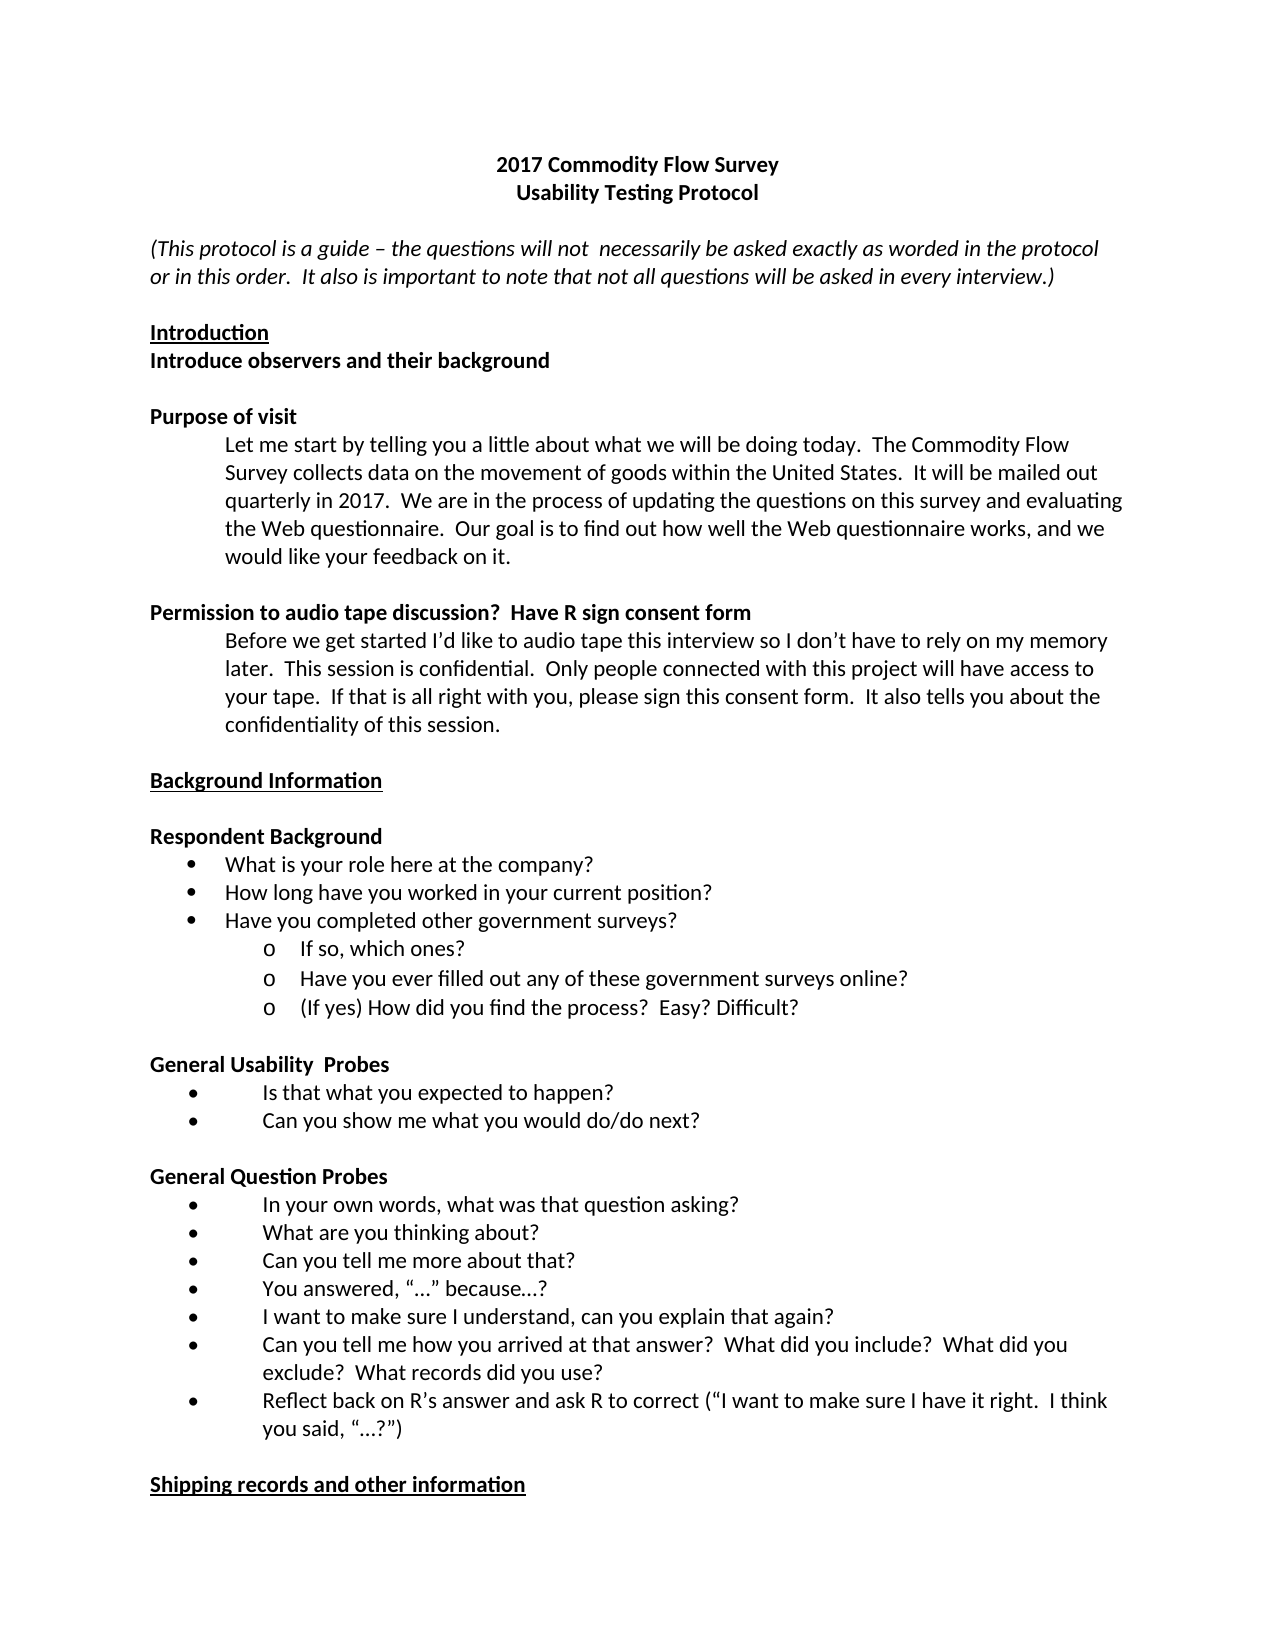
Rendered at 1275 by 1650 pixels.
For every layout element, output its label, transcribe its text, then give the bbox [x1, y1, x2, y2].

list Can you show me what you would do/do next? [187, 1106, 1125, 1134]
list Is that what you expected to happen? [187, 1078, 1125, 1106]
list How long have you worked in your current position? [187, 878, 1125, 907]
text Permission to audio tape discussion? Have R sign consent form [150, 598, 1125, 626]
text Respondent Background [150, 822, 1125, 851]
text General Question Probes [150, 1162, 1125, 1190]
text Purpose of visit [150, 402, 1125, 430]
list Reflect back on R’s answer and ask R to correct (“I want to make sure I have it right. I think you said, “…?”) [187, 1386, 1125, 1442]
list What is your role here at the company? [187, 851, 1125, 878]
list I want to make sure I understand, can you explain that again? [187, 1302, 1125, 1330]
text 2017 Commodity Flow Survey [150, 150, 1125, 178]
text Before we get started I’d like to audio tape this interview so I don’t have to rely on my memory later. This session is confidential. Only people connected with this project will have access to your tape. If that is all right with you, please sign this consent form. It also tells you about the confidentiality of this session. [225, 626, 1125, 738]
text General Usability Probes [150, 1050, 1125, 1078]
text Background Information [150, 766, 1125, 794]
text Shipping records and other information [150, 1470, 1125, 1498]
text (This protocol is a guide – the questions will not necessarily be asked exactly as worded in the protocol or in this order. It also is important to note that not all questions will be asked in every interview.) [150, 234, 1125, 290]
list What are you thinking about? [187, 1218, 1125, 1246]
list In your own words, what was that question asking? [187, 1190, 1125, 1218]
text Usability Testing Protocol [150, 178, 1125, 206]
text Introduce observers and their background [150, 346, 1125, 374]
list Can you tell me more about that? [187, 1246, 1125, 1274]
list Can you tell me how you arrived at that answer? What did you include? What did you exclude? What records did you use? [187, 1330, 1125, 1386]
list You answered, “…” because…? [187, 1274, 1125, 1302]
list Have you completed other government surveys? [187, 907, 1125, 934]
text Introduction [150, 318, 1125, 346]
text Let me start by telling you a little about what we will be doing today. The Commodity Flow Survey collects data on the movement of goods within the United States. It will be mailed out quarterly in 2017. We are in the process of updating the questions on this survey and evaluating the Web questionnaire. Our goal is to find out how well the Web questionnaire works, and we would like your feedback on it. [225, 430, 1125, 570]
list Have you ever filled out any of these government surveys online? [262, 964, 1125, 993]
list (If yes) How did you find the process? Easy? Difficult? [262, 993, 1125, 1022]
list If so, which ones? [262, 934, 1125, 964]
